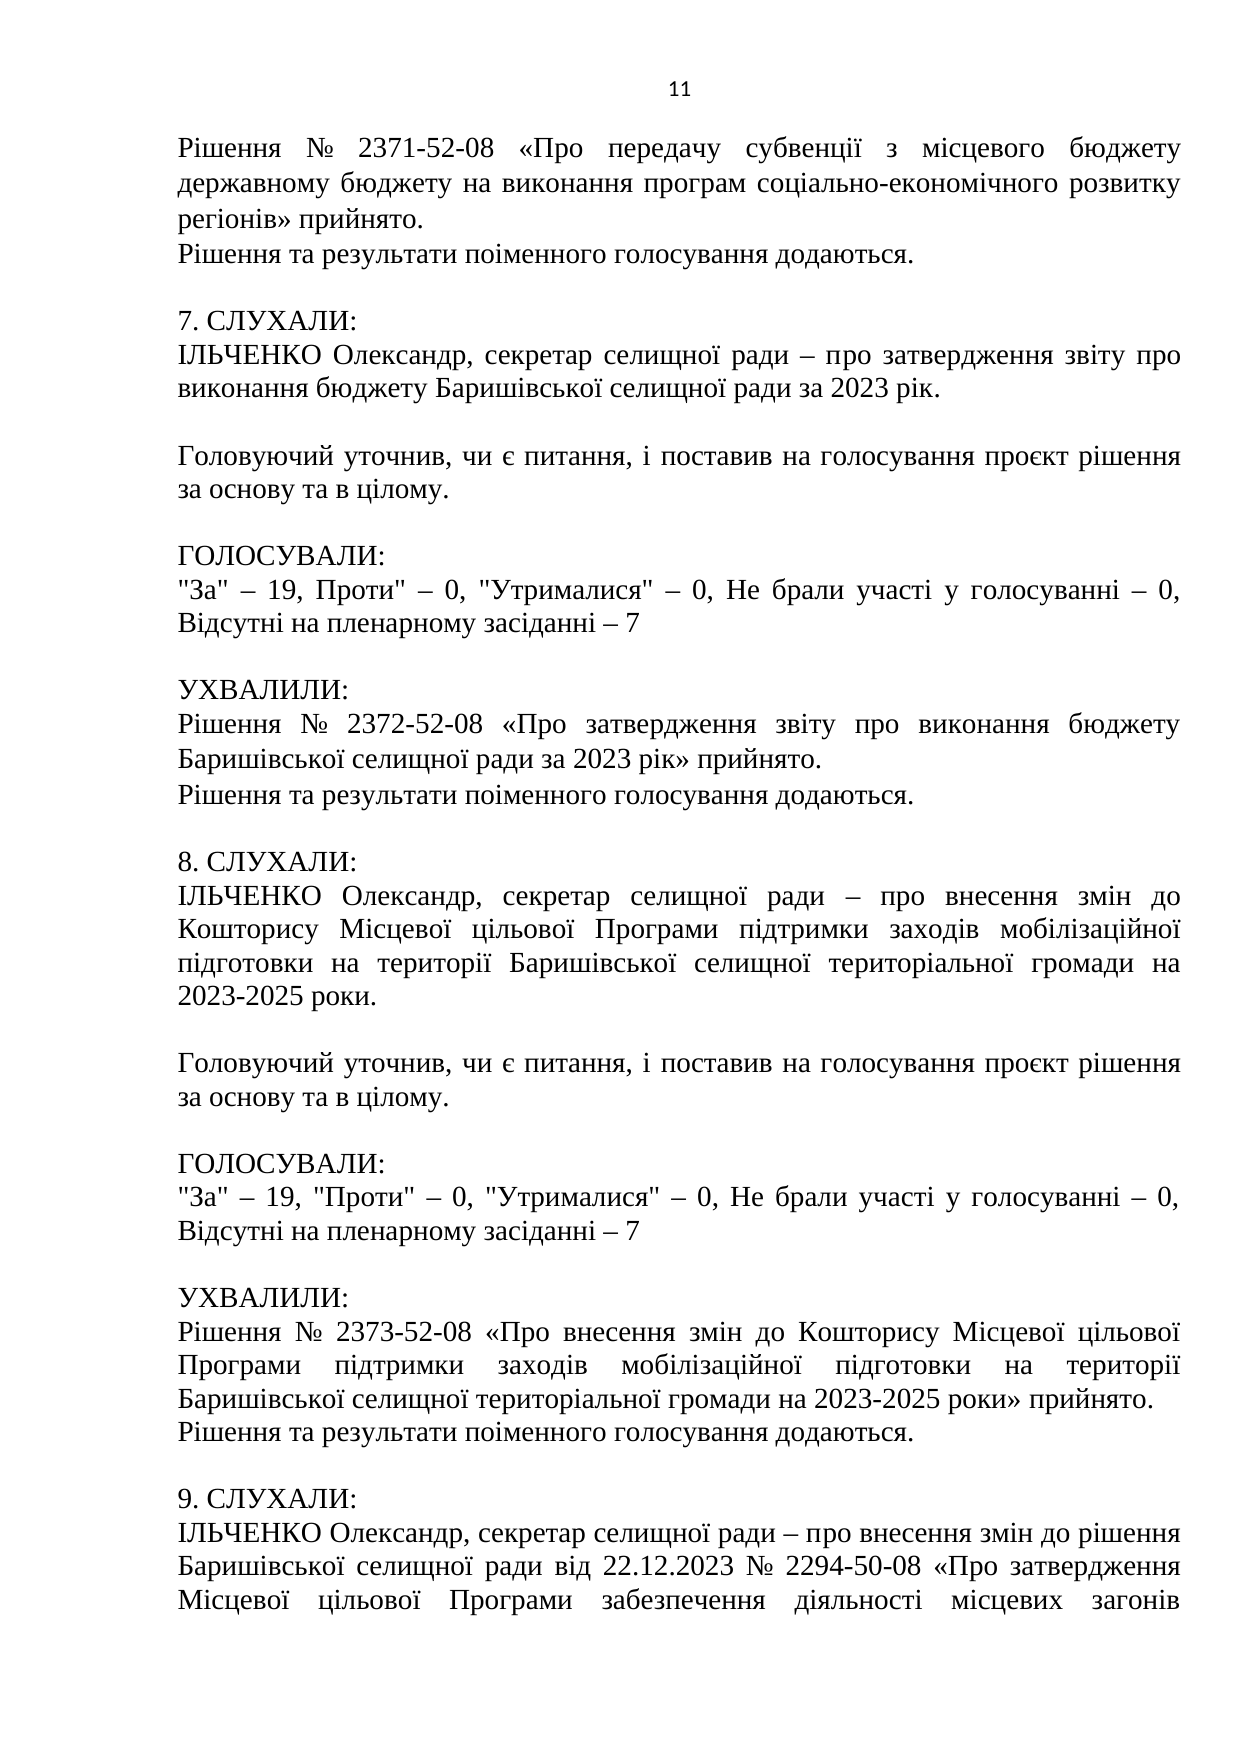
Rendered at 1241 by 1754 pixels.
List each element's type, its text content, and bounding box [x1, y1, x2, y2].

text Рішення № 2372-52-08 «Про затвердження звіту про виконання бюджету Баришівської селищної ради за 2023 рік» прийнято. [177, 706, 1181, 775]
text 7. СЛУХАЛИ: [177, 303, 1181, 337]
text Рішення та результати поіменного голосування додаються. [177, 236, 1181, 270]
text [177, 1515, 1181, 1616]
text Рішення та результати поіменного голосування додаються. [177, 1414, 1181, 1448]
text ІЛЬЧЕНКО Олександр, секретар селищної ради – про затвердження звіту про виконання бюджету Баришівської селищної ради за 2023 рік. [177, 337, 1181, 404]
text ГОЛОСУВАЛИ: [177, 538, 1181, 572]
text "За" – 19, "Проти" – 0, "Утрималися" – 0, Не брали участі у голосуванні – 0, Відсутні на пленарному засіданні – 7 [177, 1179, 1181, 1247]
text Рішення № 2373-52-08 «Про внесення змін до Кошторису Місцевої цільової Програми підтримки заходів мобілізаційної підготовки на території Баришівської селищної територіальної громади на 2023-2025 роки» прийнято. [177, 1314, 1181, 1414]
text УХВАЛИЛИ: [177, 1280, 1181, 1314]
text ГОЛОСУВАЛИ: [177, 1146, 1181, 1179]
text Головуючий уточнив, чи є питання, і поставив на голосування проєкт рішення за основу та в цілому. [177, 1045, 1181, 1112]
text Рішення та результати поіменного голосування додаються. [177, 777, 1181, 811]
text "За" – 19, Проти" – 0, "Утрималися" – 0, Не брали участі у голосуванні – 0, Відсутні на пленарному засіданні – 7 [177, 572, 1181, 639]
text УХВАЛИЛИ: [177, 672, 1181, 706]
text 8. СЛУХАЛИ: [177, 844, 1181, 878]
text Рішення № 2371-52-08 «Про передачу субвенції з місцевого бюджету державному бюджету на виконання програм соціально-економічного розвитку регіонів» прийнято. [177, 130, 1181, 234]
text Головуючий уточнив, чи є питання, і поставив на голосування проєкт рішення за основу та в цілому. [177, 438, 1181, 505]
text 9. СЛУХАЛИ: [177, 1481, 1181, 1515]
text ІЛЬЧЕНКО Олександр, секретар селищної ради – про внесення змін до Кошторису Місцевої цільової Програми підтримки заходів мобілізаційної підготовки на території Баришівської селищної територіальної громади на 2023-2025 роки. [177, 878, 1181, 1012]
